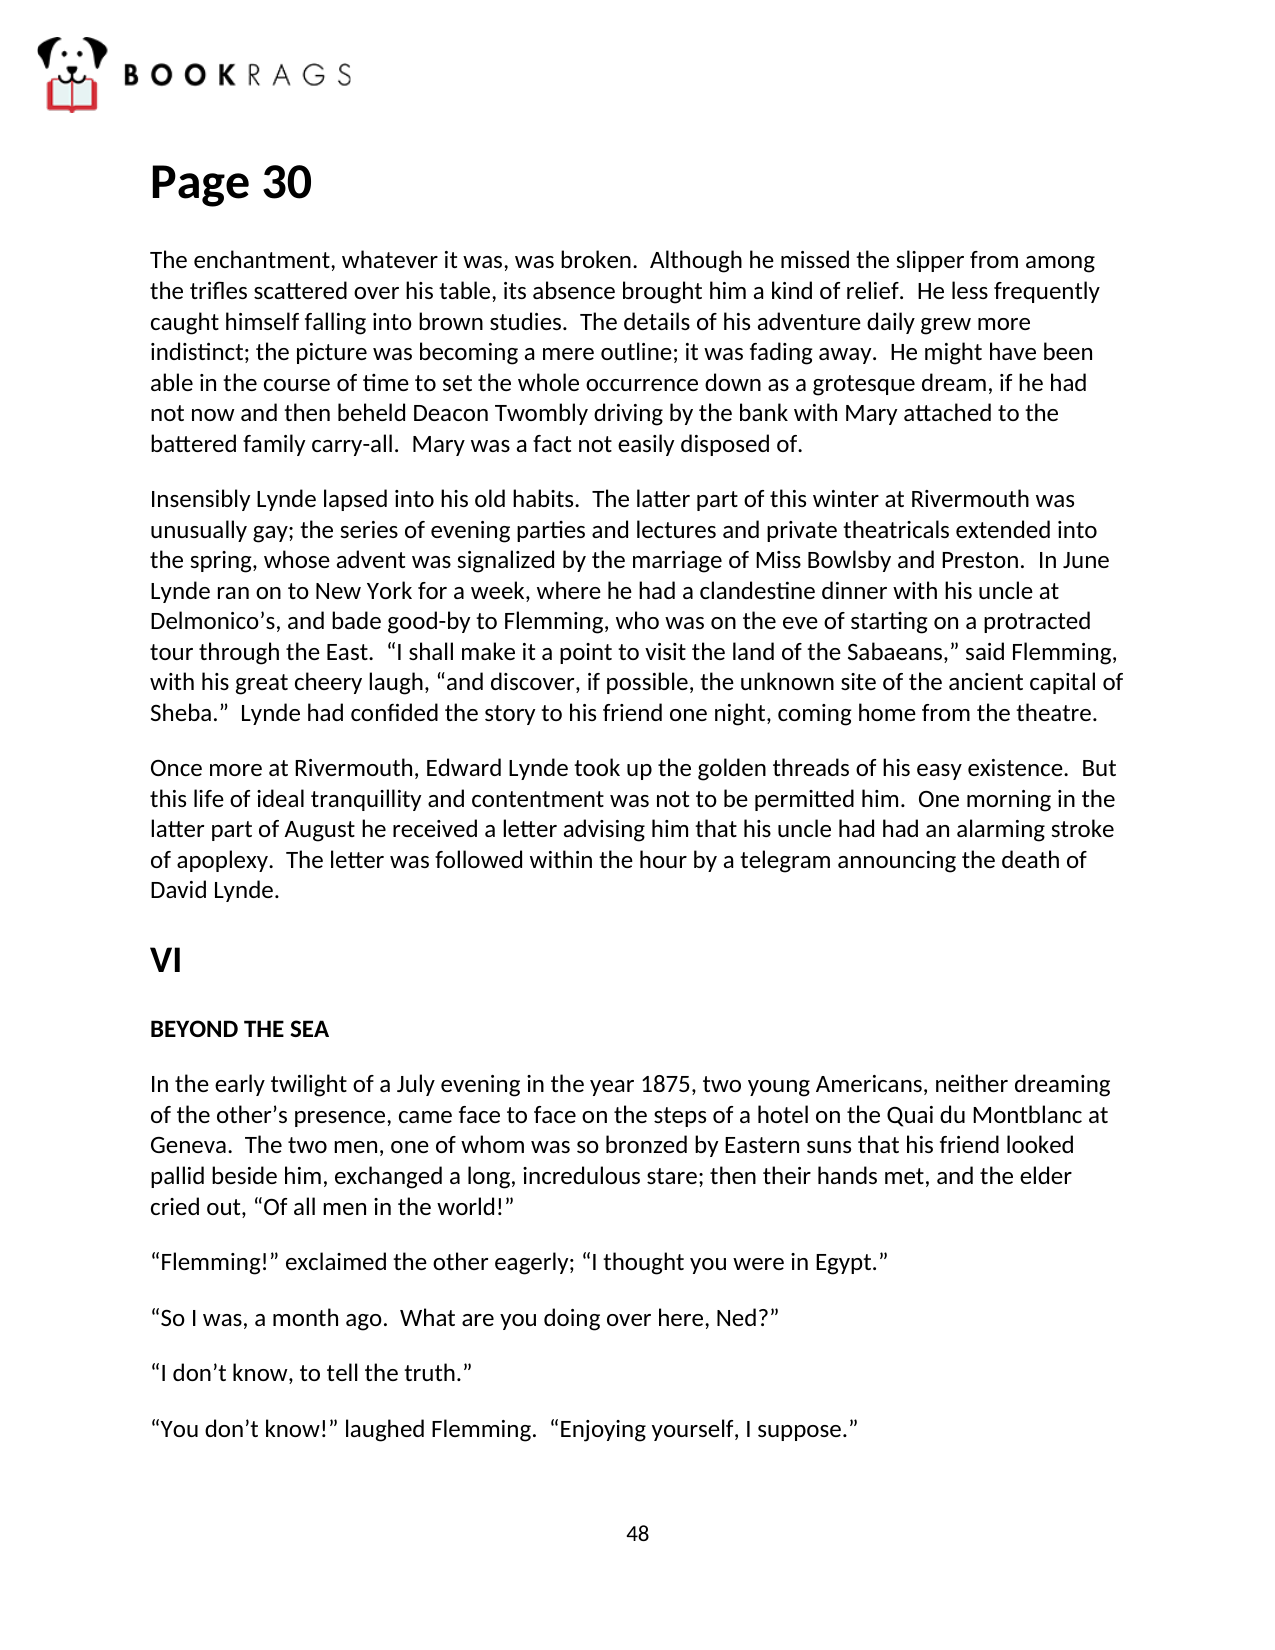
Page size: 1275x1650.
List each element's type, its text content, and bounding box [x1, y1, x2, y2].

text “So I was, a month ago. What are you doing over here, Ned?” [150, 1302, 1125, 1332]
text VI [150, 936, 1125, 982]
text The enchantment, whatever it was, was broken. Although he missed the slipper from among the trifles scattered over his table, its absence brought him a kind of relief. He less frequently caught himself falling into brown studies. The details of his adventure daily grew more indistinct; the picture was becoming a mere outline; it was fading away. He might have been able in the course of time to set the whole occurrence down as a grotesque dream, if he had not now and then beheld Deacon Twombly driving by the bank with Mary attached to the battered family carry-all. Mary was a fact not easily disposed of. [150, 244, 1125, 458]
text Once more at Rivermouth, Edward Lynde took up the golden threads of his easy existence. But this life of ideal tranquillity and contentment was not to be permitted him. One morning in the latter part of August he received a letter advising him that his uncle had had an alarming stroke of apoplexy. The letter was followed within the hour by a telegram announcing the death of David Lynde. [150, 752, 1125, 905]
text “You don’t know!” laughed Flemming. “Enjoying yourself, I suppose.” [150, 1413, 1125, 1443]
text “Flemming!” exclaimed the other eagerly; “I thought you were in Egypt.” [150, 1246, 1125, 1277]
text BEYOND THE SEA [150, 1013, 1125, 1044]
text Page 30 [150, 150, 1125, 211]
text In the early twilight of a July evening in the year 1875, two young Americans, neither dreaming of the other’s presence, came face to face on the steps of a hotel on the Quai du Montblanc at Geneva. The two men, one of whom was so bronzed by Eastern suns that his friend looked pallid beside him, exchanged a long, incredulous stare; then their hands met, and the elder cried out, “Of all men in the world!” [150, 1069, 1125, 1221]
text Insensibly Lynde lapsed into his old habits. The latter part of this winter at Rivermouth was unusually gay; the series of evening parties and lectures and private theatricals extended into the spring, whose advent was signalized by the marriage of Miss Bowlsby and Preston. In June Lynde ran on to New York for a week, where he had a clandestine dinner with his uncle at Delmonico’s, and bade good-by to Flemming, who was on the eve of starting on a protracted tour through the East. “I shall make it a point to visit the land of the Sabaeans,” said Flemming, with his great cheery laugh, “and discover, if possible, the unknown site of the ancient capital of Sheba.” Lynde had confided the story to his friend one night, coming home from the theatre. [150, 483, 1125, 727]
picture [37, 37, 351, 113]
text “I don’t know, to tell the truth.” [150, 1357, 1125, 1388]
